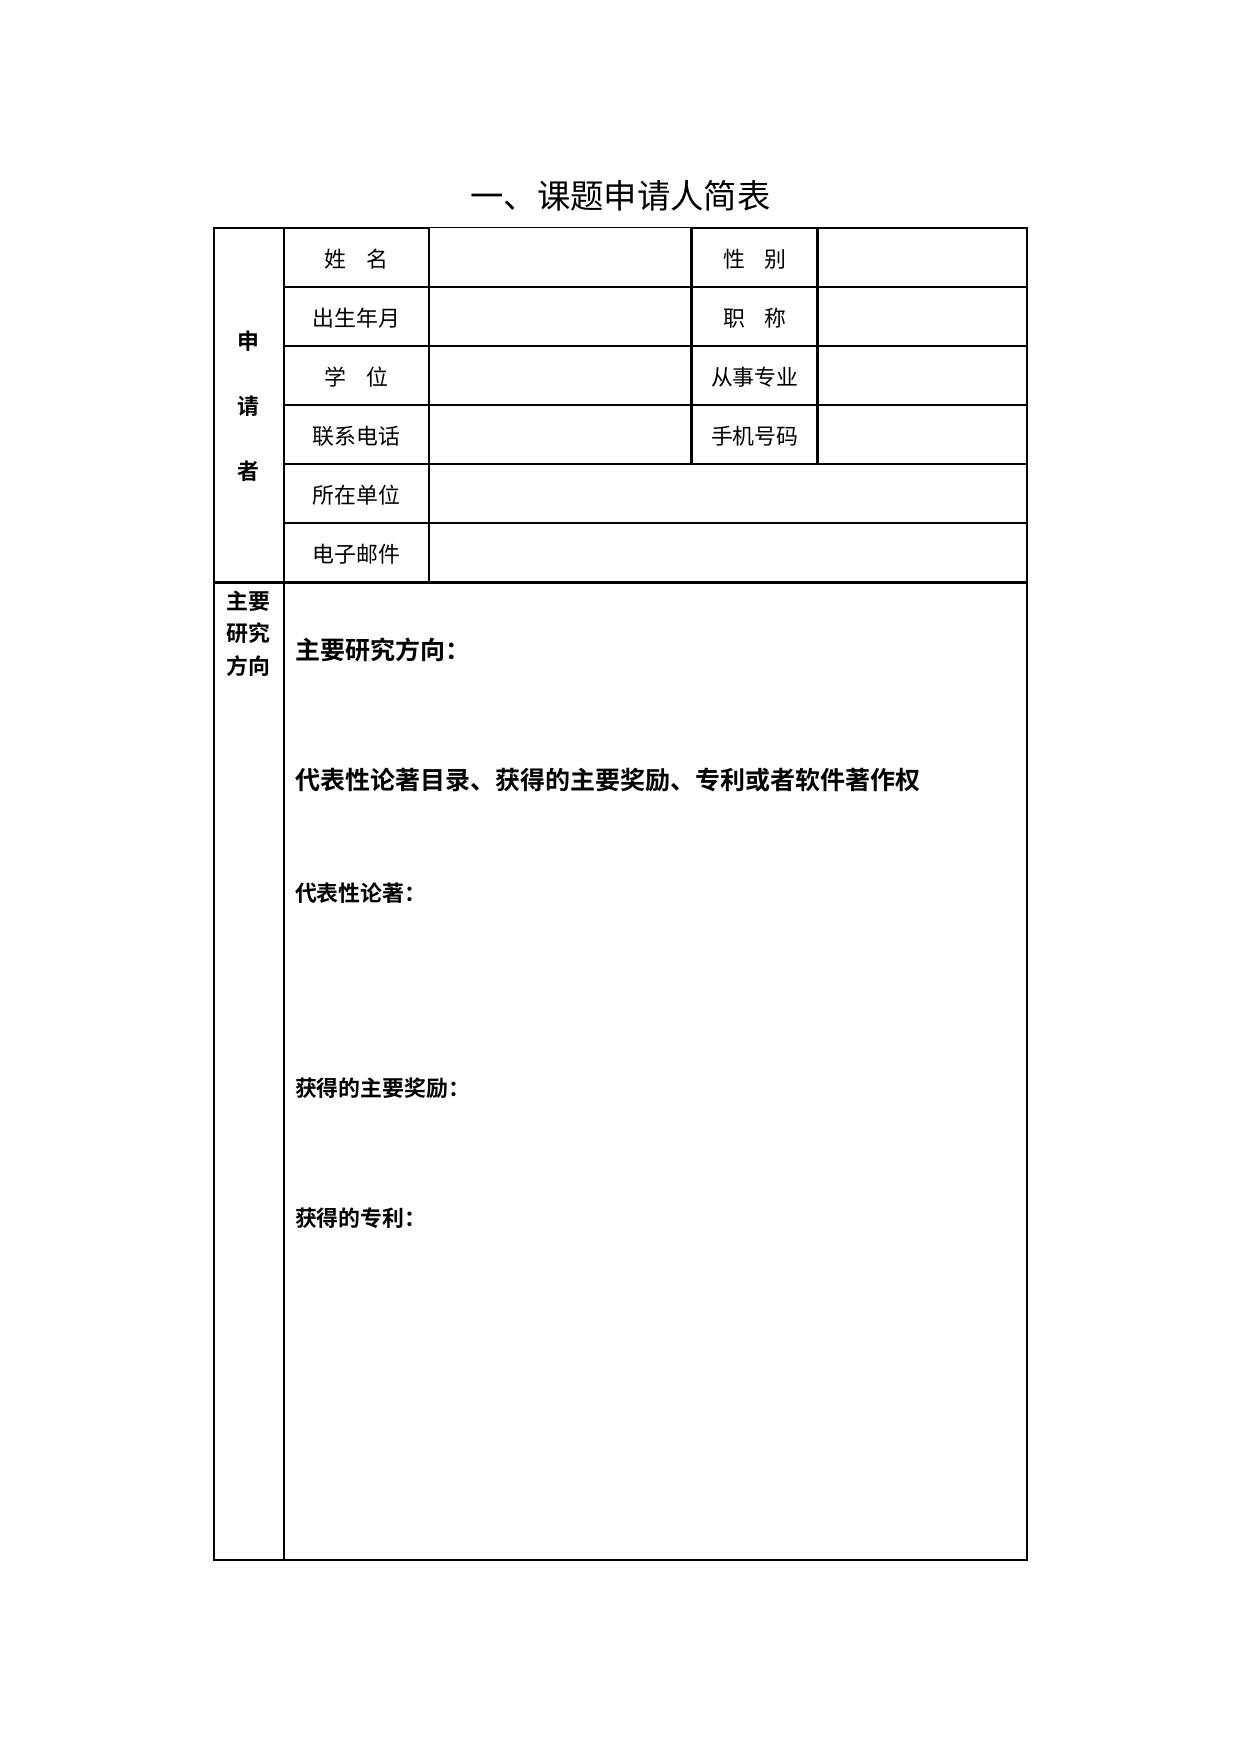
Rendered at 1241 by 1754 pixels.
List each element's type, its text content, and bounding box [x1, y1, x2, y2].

table_cell 电子邮件 [285, 524, 428, 581]
table_cell [819, 406, 1026, 463]
table_cell [819, 347, 1026, 404]
table_header 性 别 [693, 229, 816, 286]
table_cell 从事专业 [693, 347, 816, 404]
text 一、课题申请人简表 [187, 162, 1053, 227]
table_cell 手机号码 [693, 406, 816, 463]
table_cell 所在单位 [285, 465, 428, 522]
table_cell 职 称 [693, 288, 816, 345]
table_header [819, 229, 1026, 286]
table_cell [430, 406, 690, 463]
table_cell 联系电话 [285, 406, 428, 463]
table_header 姓 名 [285, 229, 428, 286]
table_cell 出生年月 [285, 288, 428, 345]
table_cell [430, 288, 690, 345]
table_cell 学 位 [285, 347, 428, 404]
table_cell [430, 465, 1026, 522]
table_cell [430, 524, 1026, 581]
table_header 申 请 者 [215, 229, 283, 581]
table_header [430, 228, 690, 286]
table_cell [430, 347, 690, 404]
table_cell 主要研究方向 [215, 584, 283, 1558]
table_cell [819, 288, 1026, 345]
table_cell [285, 584, 1026, 1558]
